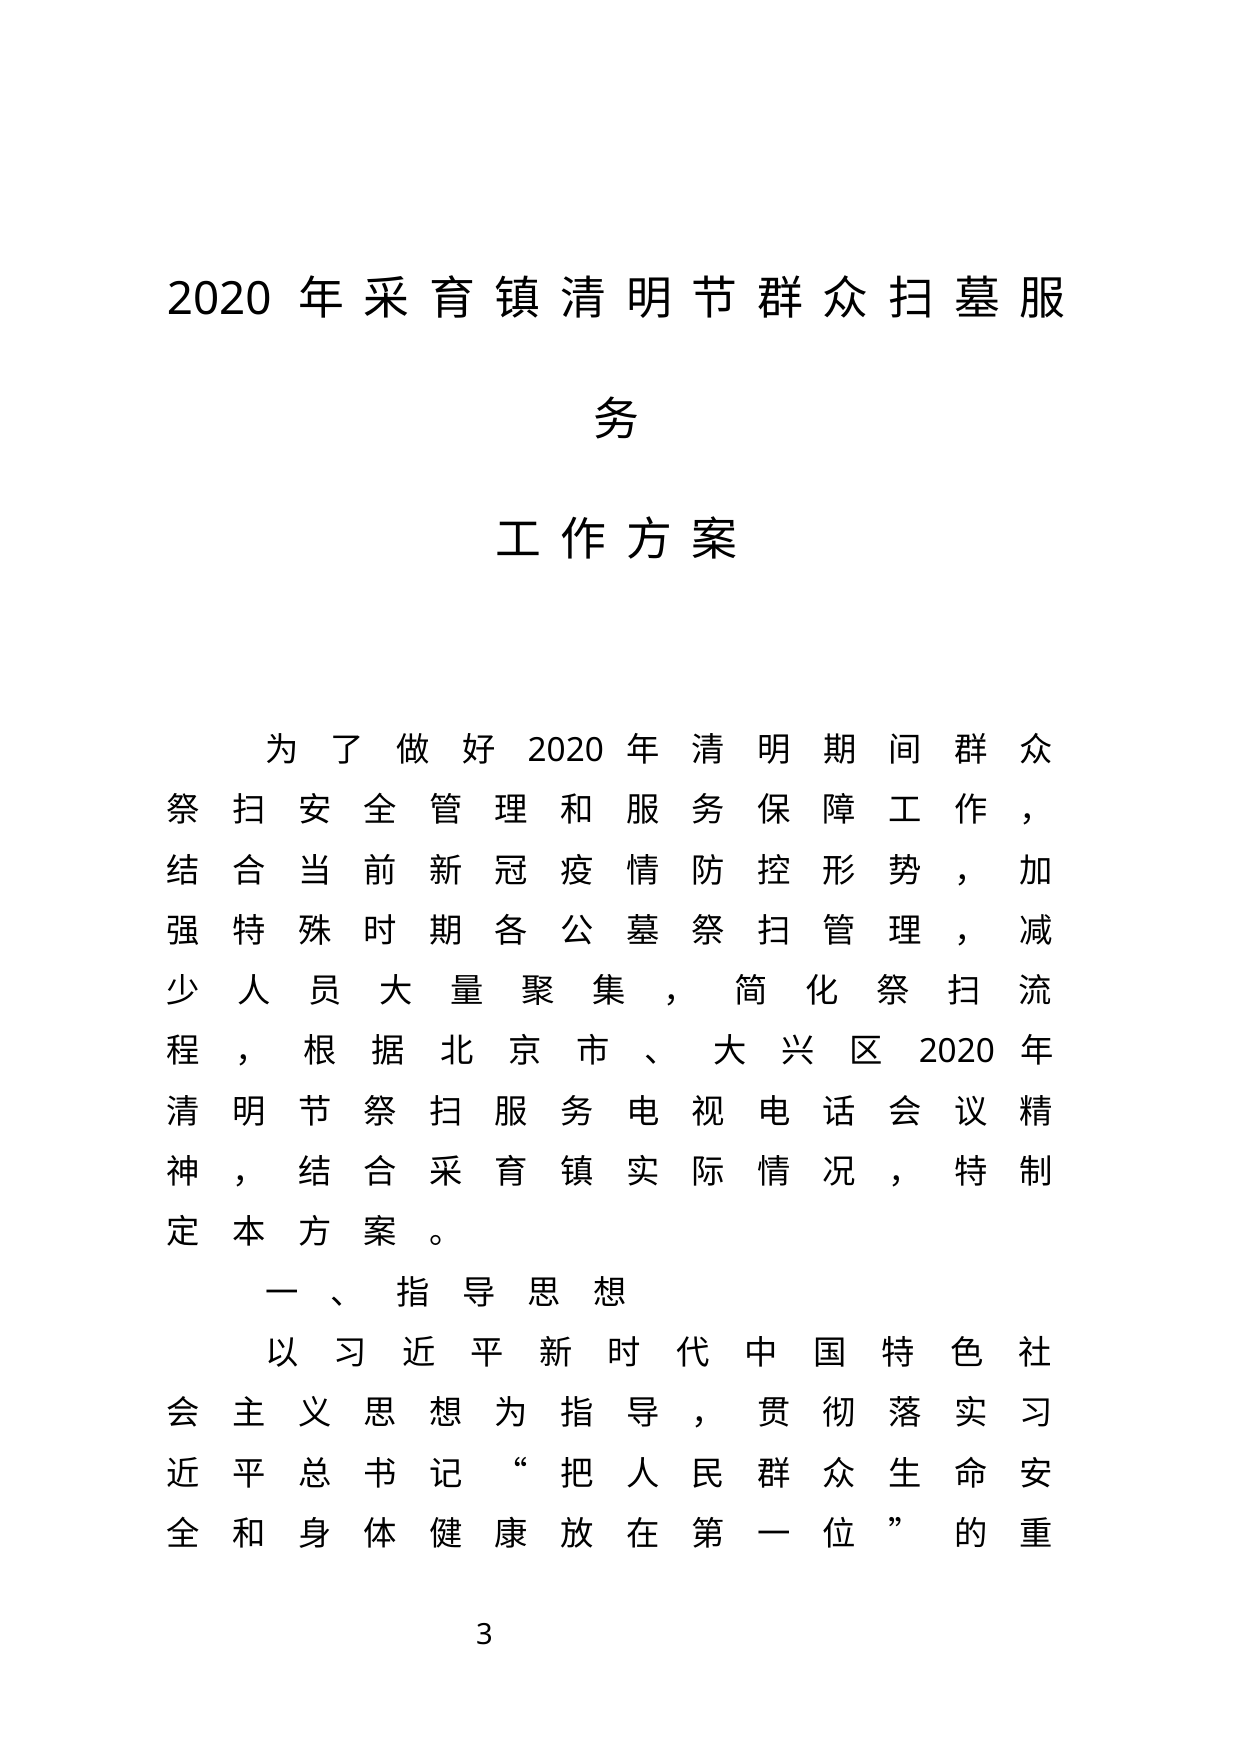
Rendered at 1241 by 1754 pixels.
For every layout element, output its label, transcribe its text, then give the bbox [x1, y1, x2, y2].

text 一、指导思想 [167, 1259, 1085, 1320]
text 工作方案 [167, 475, 1085, 596]
text 2020年采育镇清明节群众扫墓服务 [167, 234, 1085, 475]
text 为了做好2020年清明期间群众祭扫安全管理和服务保障工作，结合当前新冠疫情防控形势，加强特殊时期各公墓祭扫管理，减少人员大量聚集，简化祭扫流程，根据北京市、大兴区2020年清明节祭扫服务电视电话会议精神，结合采育镇实际情况，特制定本方案。 [167, 717, 1085, 1259]
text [167, 1320, 1085, 1561]
